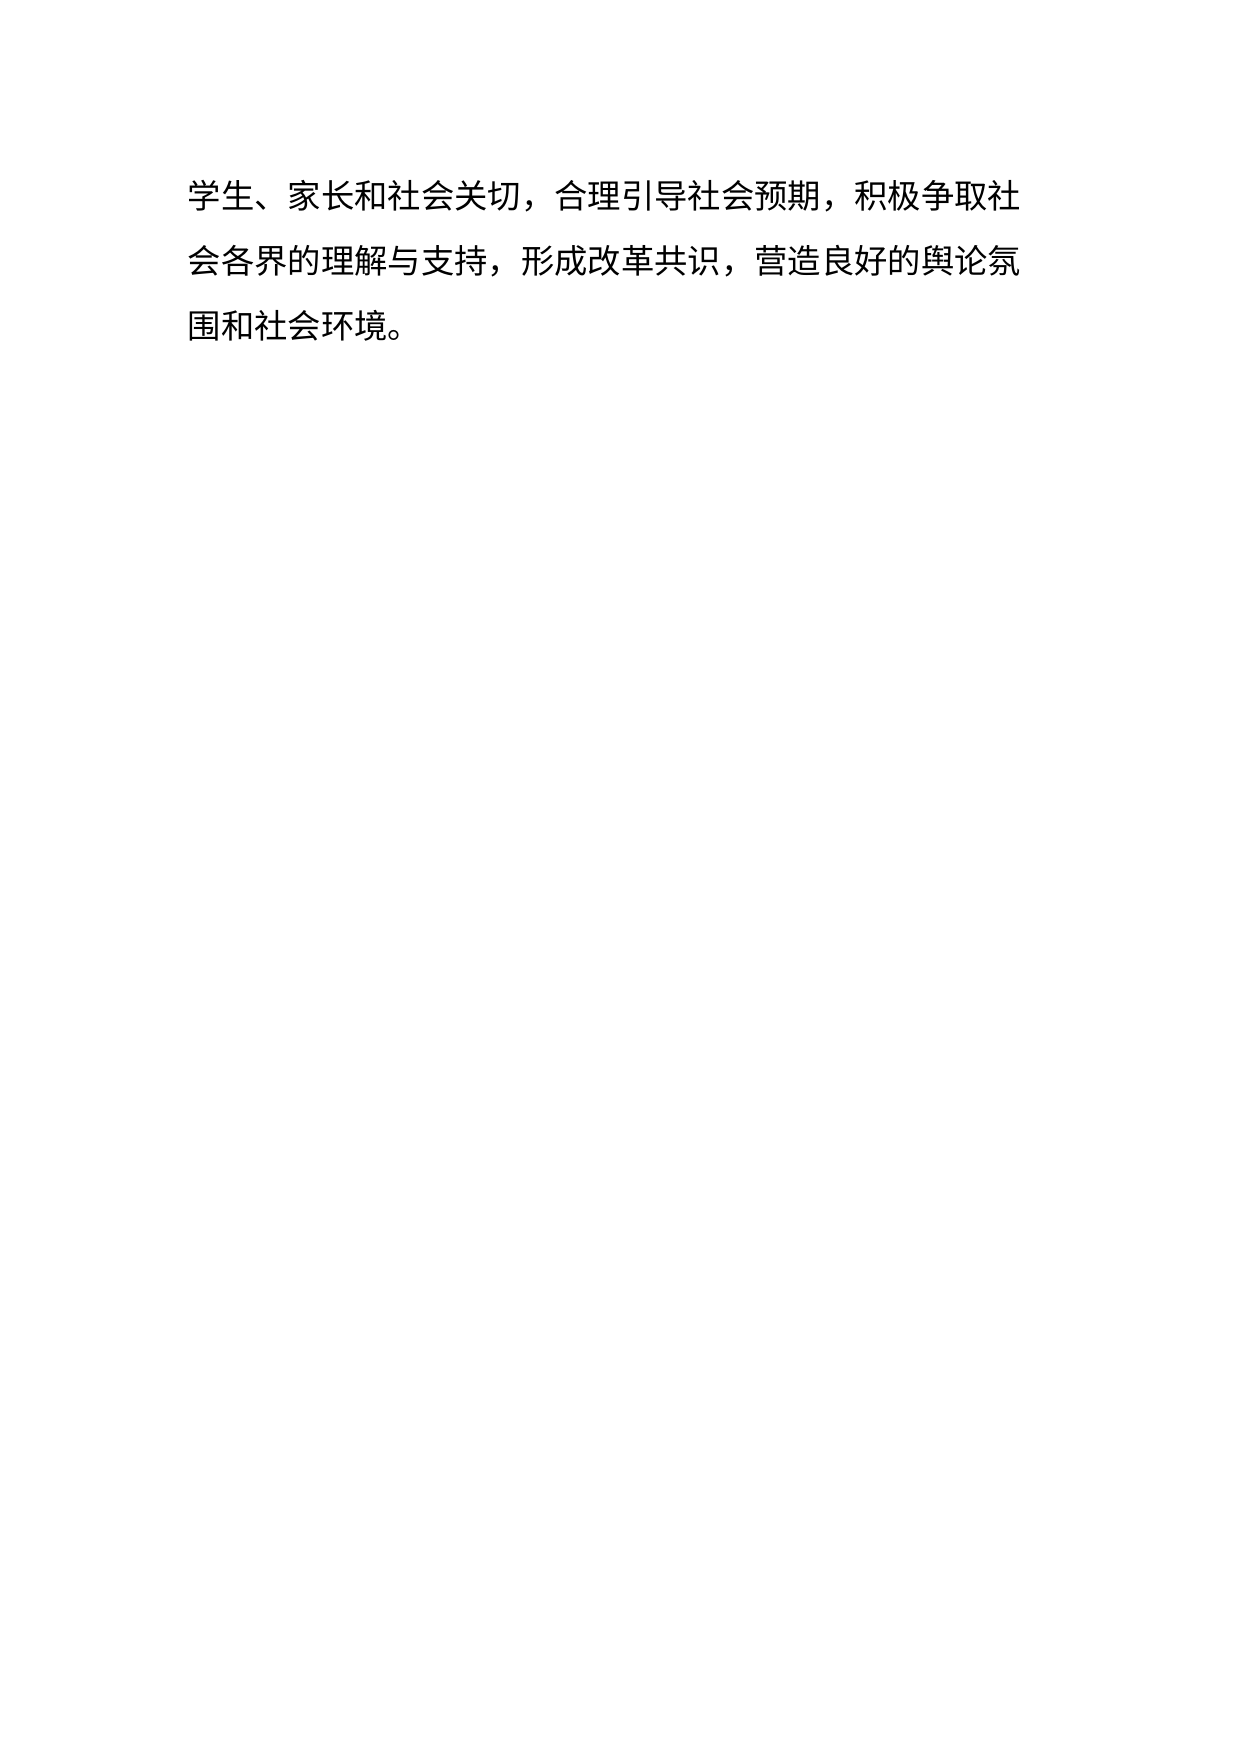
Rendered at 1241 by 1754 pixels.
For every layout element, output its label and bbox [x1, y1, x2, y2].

text [187, 162, 1053, 357]
